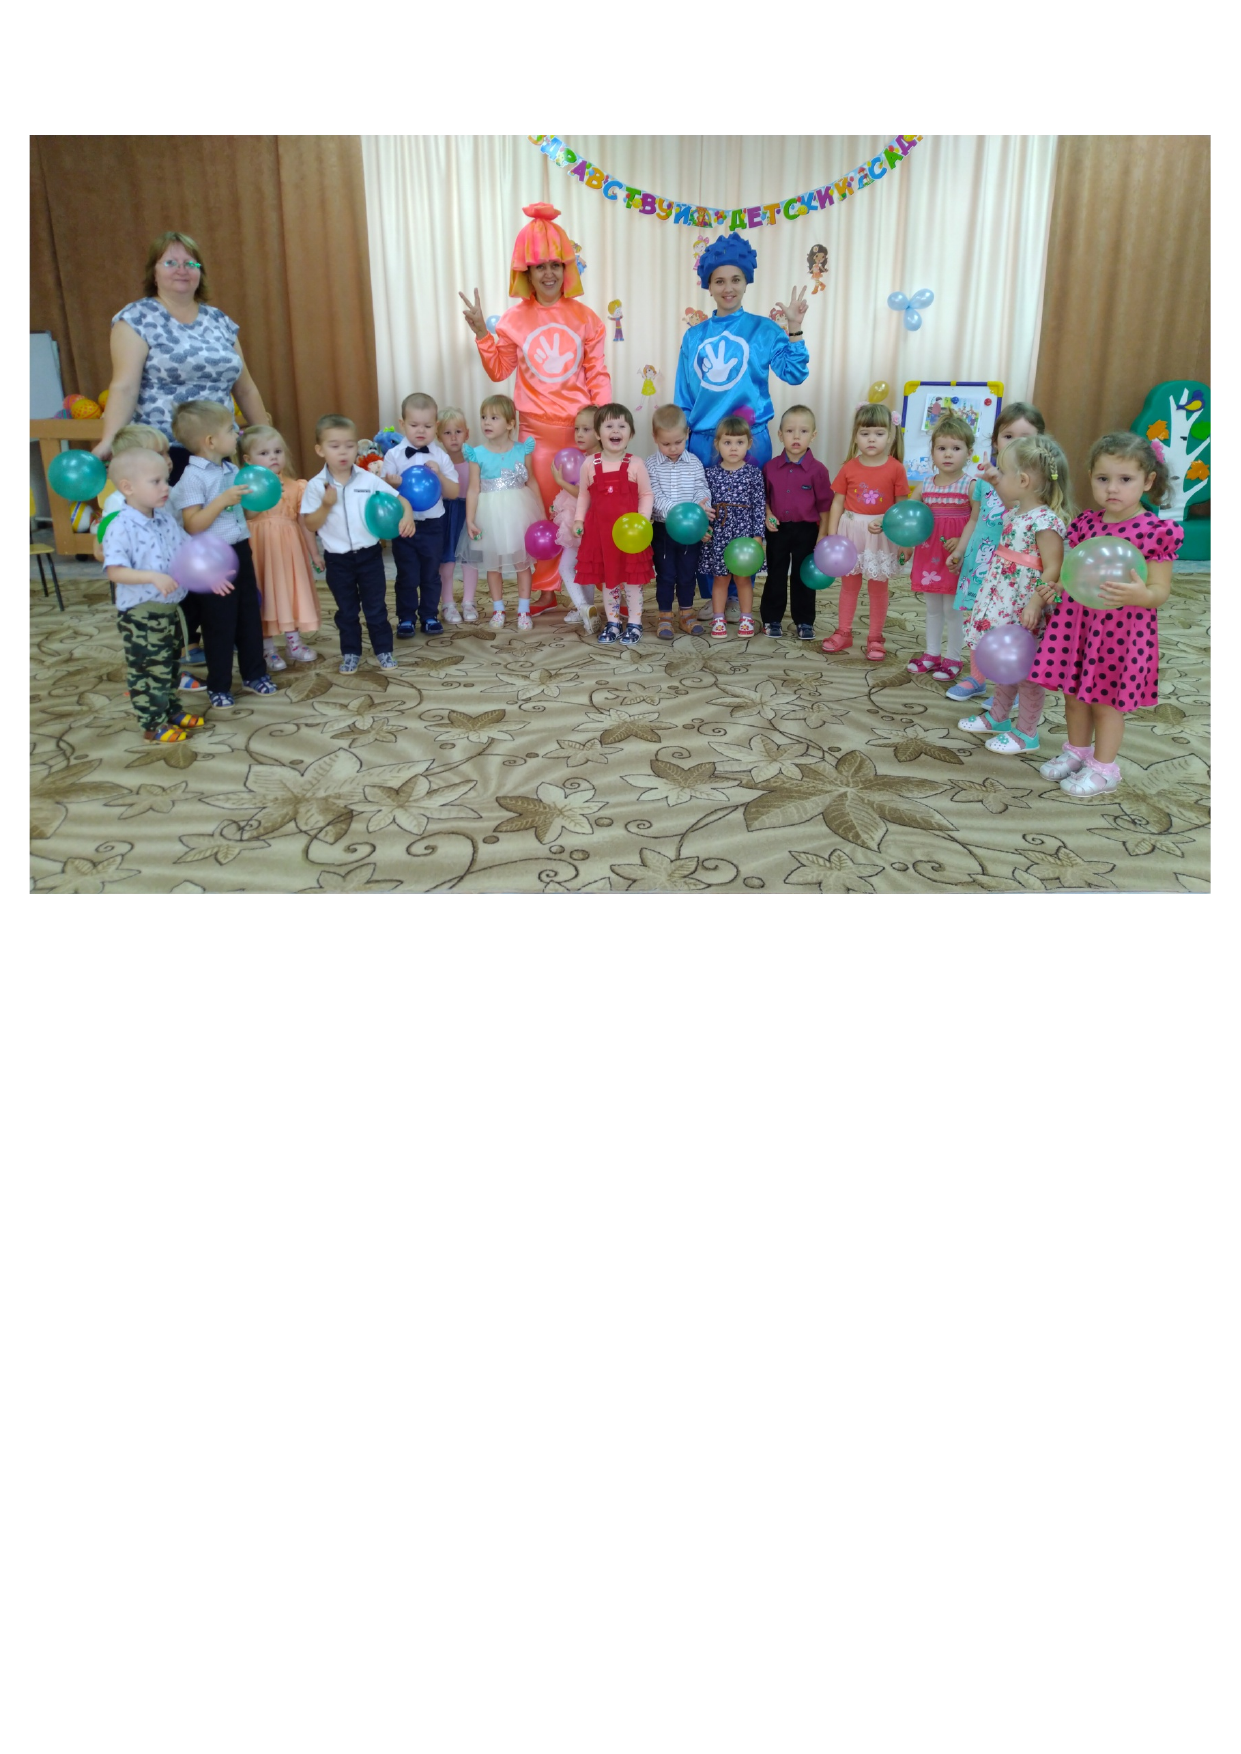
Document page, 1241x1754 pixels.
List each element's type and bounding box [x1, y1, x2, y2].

picture [29, 135, 1211, 894]
